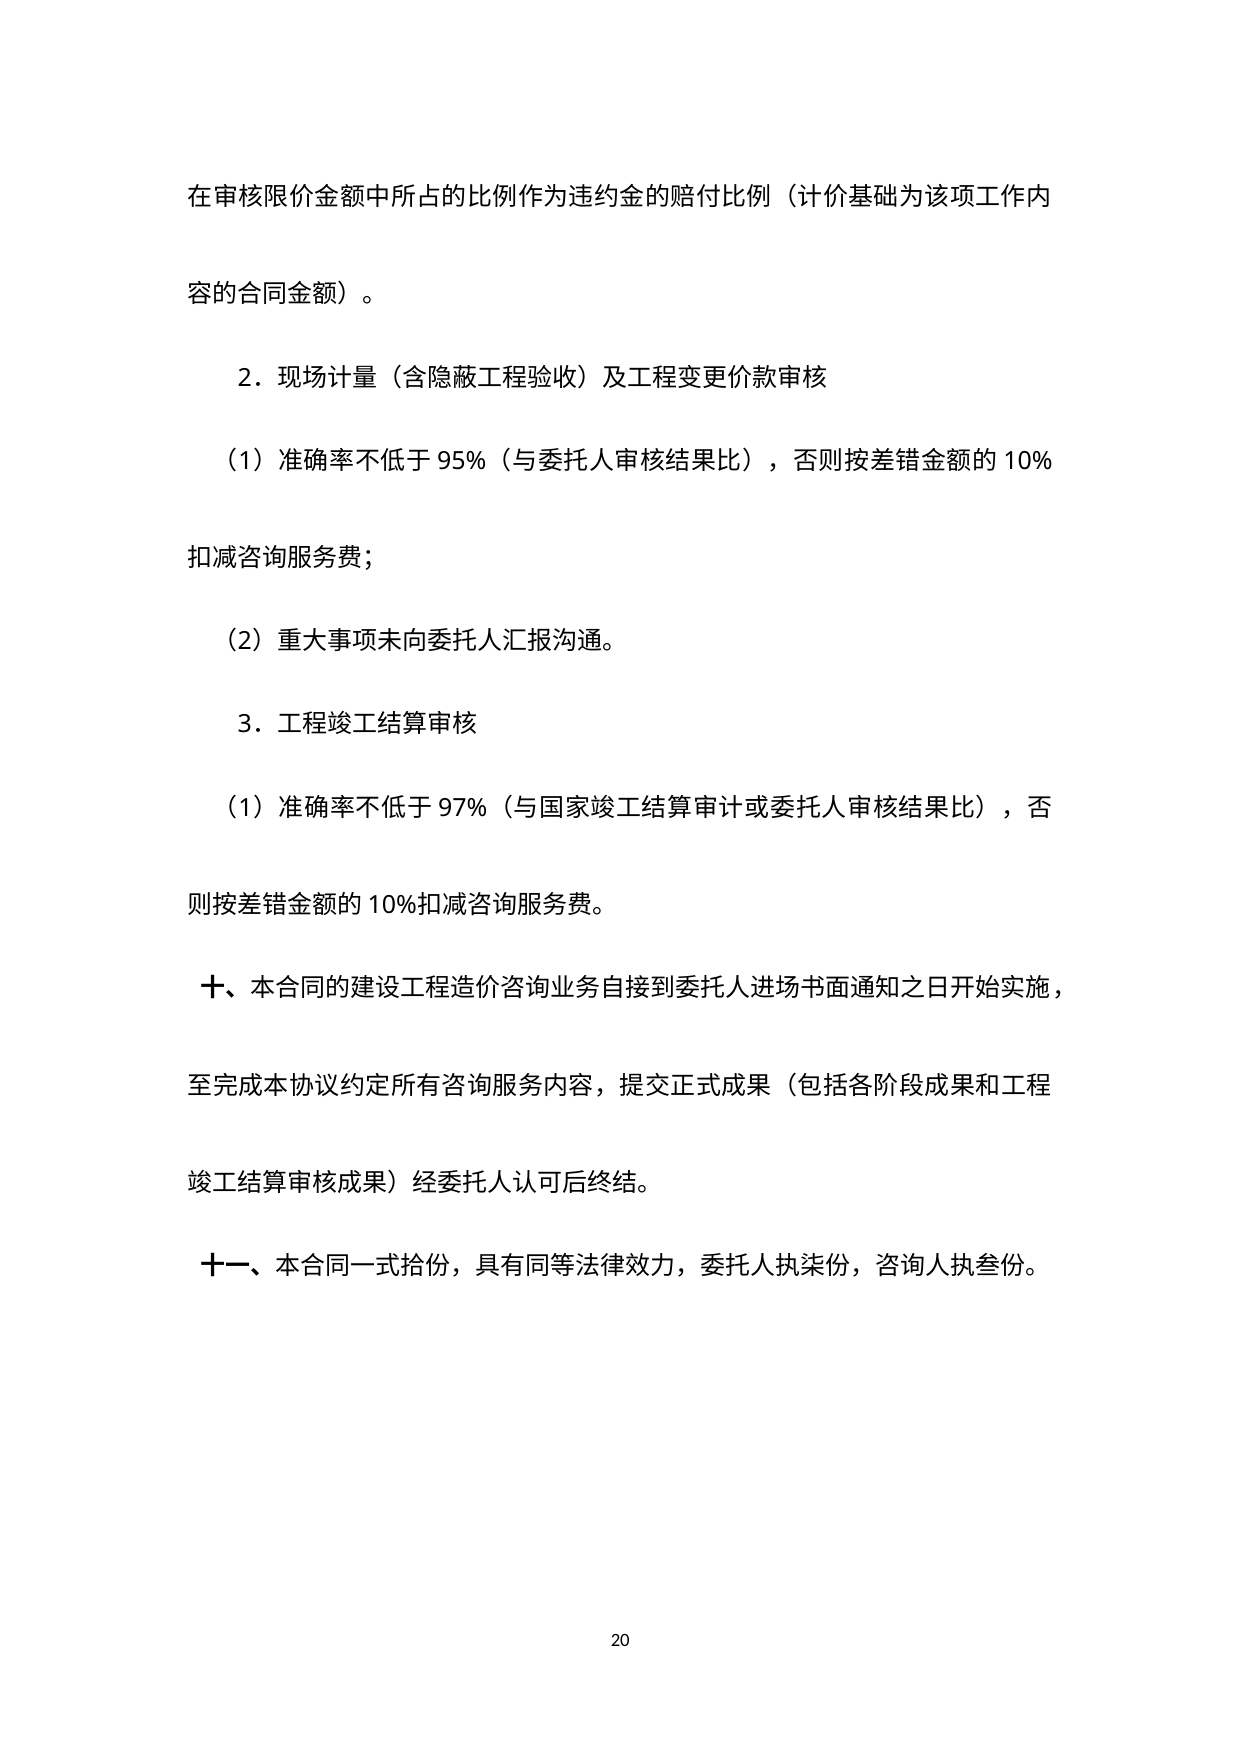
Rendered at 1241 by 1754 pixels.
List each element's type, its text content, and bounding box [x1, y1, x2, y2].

text （2）重大事项未向委托人汇报沟通。 [187, 606, 1053, 671]
text 3．工程竣工结算审核 [187, 689, 1053, 754]
text （1）准确率不低于95%（与委托人审核结果比），否则按差错金额的10%扣减咨询服务费； [187, 426, 1053, 588]
text 2．现场计量（含隐蔽工程验收）及工程变更价款审核 [187, 343, 1053, 408]
text 十、本合同的建设工程造价咨询业务自接到委托人进场书面通知之日开始实施，至完成本协议约定所有咨询服务内容，提交正式成果（包括各阶段成果和工程竣工结算审核成果）经委托人认可后终结。 [187, 953, 1053, 1213]
text （1）准确率不低于97%（与国家竣工结算审计或委托人审核结果比），否则按差错金额的10%扣减咨询服务费。 [187, 773, 1053, 935]
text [187, 162, 1053, 324]
text 十一、本合同一式拾份，具有同等法律效力，委托人执柒份，咨询人执叁份。 [187, 1231, 1053, 1296]
